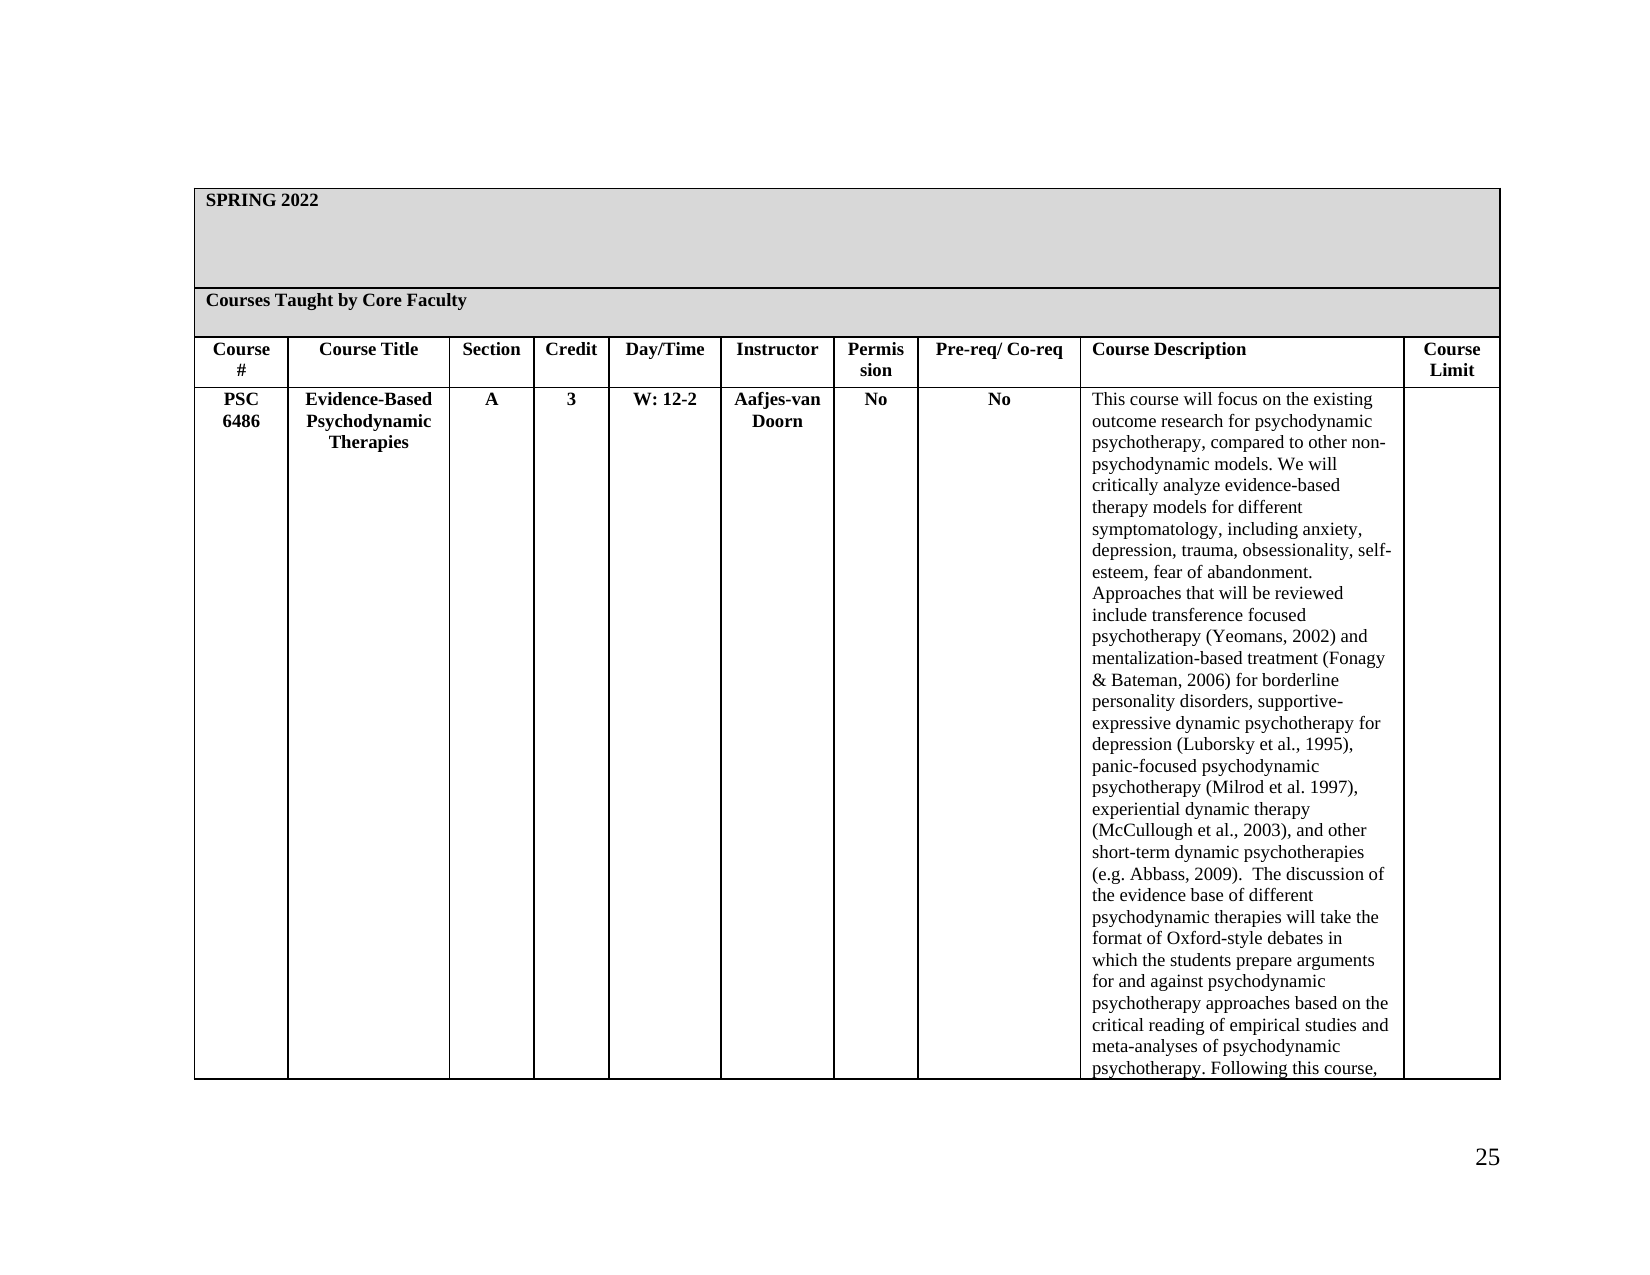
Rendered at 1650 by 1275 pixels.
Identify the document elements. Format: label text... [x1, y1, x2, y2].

table_header SPRING 2022 [195, 189, 1499, 287]
table_cell Instructor [722, 338, 833, 387]
table_cell No [919, 388, 1080, 1078]
table_cell W: 12-2 [610, 388, 720, 1078]
table_cell 3 [535, 388, 608, 1078]
table_cell Course # [195, 338, 287, 387]
table_cell Credit [535, 338, 608, 387]
table_cell Course Description [1081, 338, 1403, 387]
table_cell Permission [835, 338, 917, 387]
table_cell Course Title [289, 338, 449, 387]
table_cell Aafjes-van Doorn [722, 388, 833, 1078]
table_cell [1081, 388, 1403, 1078]
table_cell Course Limit [1405, 338, 1499, 387]
table_cell A [450, 388, 533, 1078]
table_cell [1405, 388, 1499, 1078]
table_cell Courses Taught by Core Faculty [195, 289, 1499, 336]
table_cell Section [450, 338, 533, 387]
table_cell No [835, 388, 917, 1078]
table_cell Day/Time [610, 338, 720, 387]
table_cell Pre-req/ Co-req [919, 338, 1080, 387]
table_cell PSC 6486 [195, 388, 287, 1078]
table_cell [289, 388, 449, 1078]
